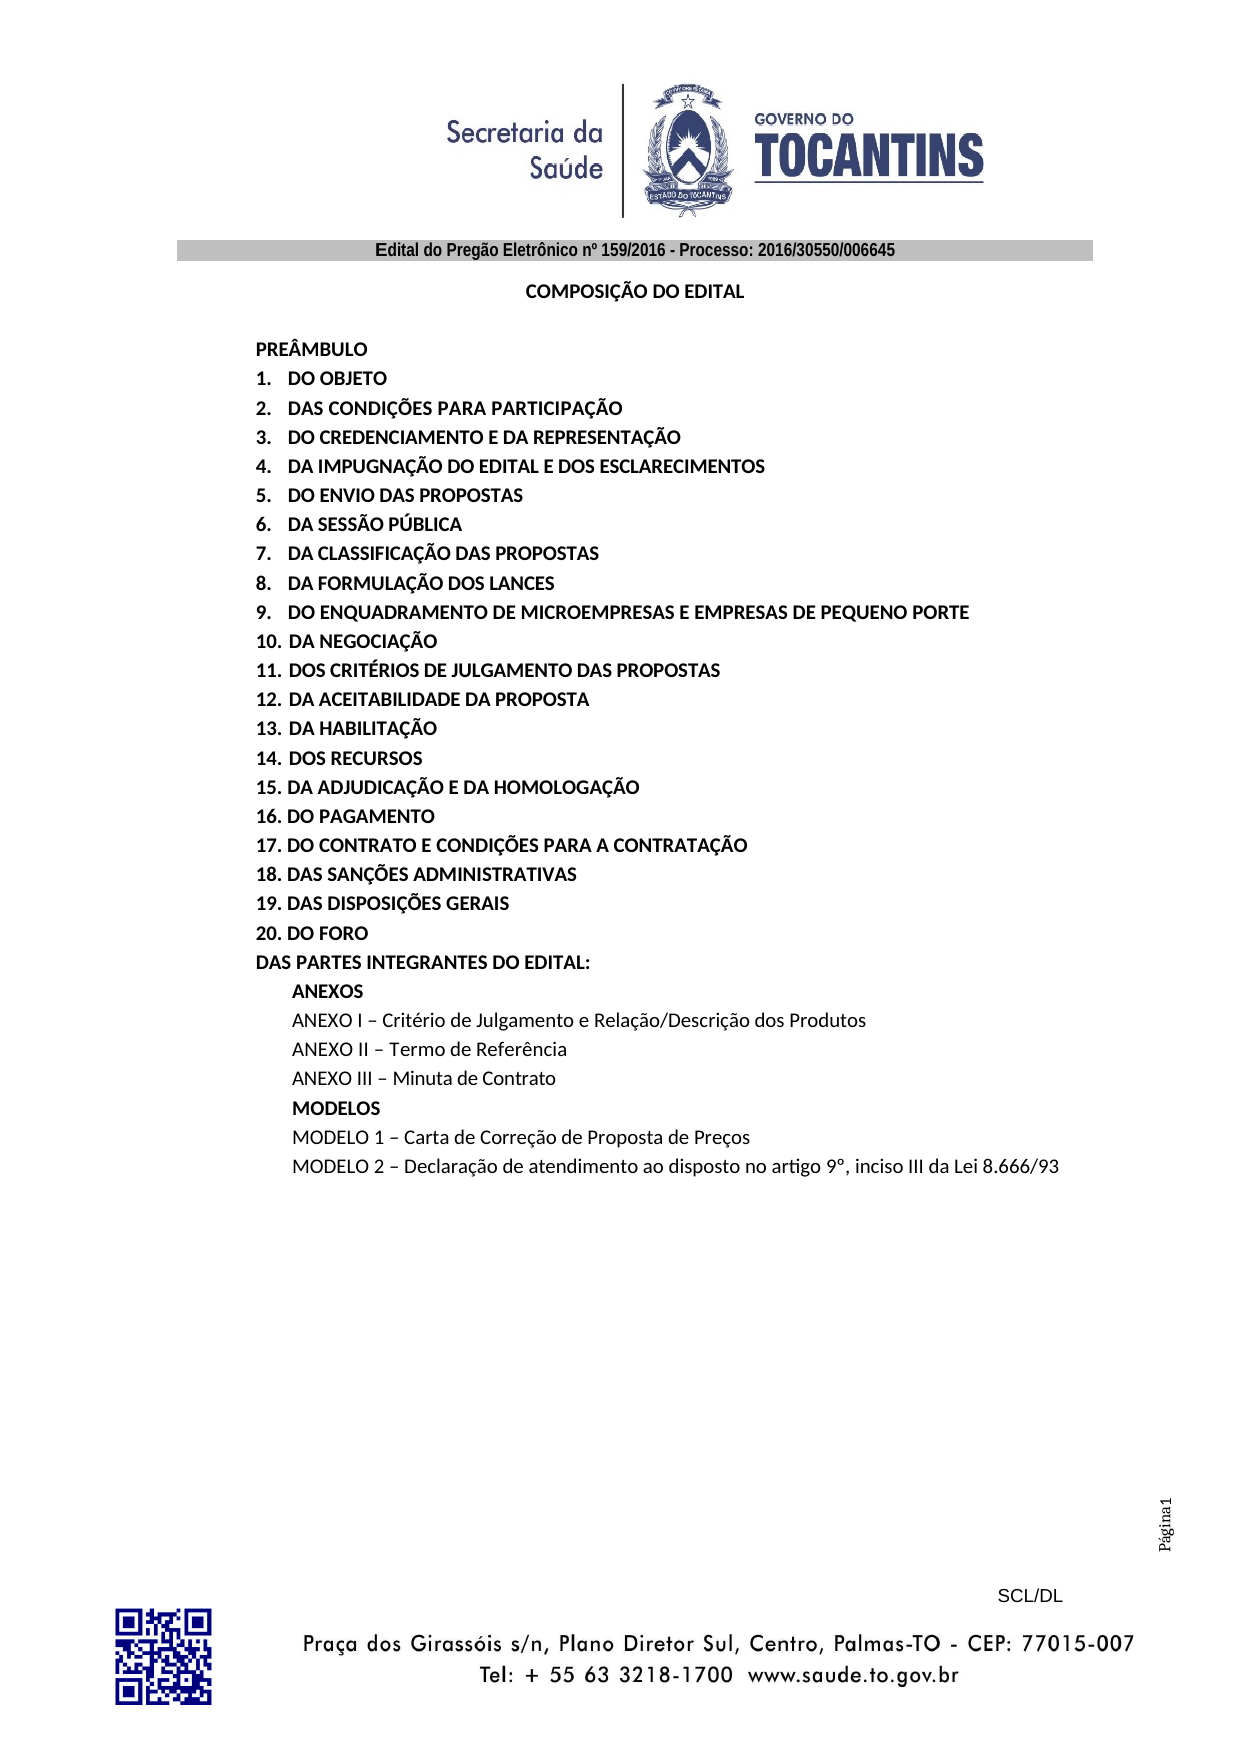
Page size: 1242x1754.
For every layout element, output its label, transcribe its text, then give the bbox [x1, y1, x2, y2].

text 16. DO PAGAMENTO [256, 803, 1098, 828]
text 15. DA ADJUDICAÇÃO E DA HOMOLOGAÇÃO [256, 774, 1098, 799]
text COMPOSIÇÃO DO EDITAL [177, 278, 1093, 303]
text 3. DO CREDENCIAMENTO E DA REPRESENTAÇÃO [256, 424, 1093, 449]
text 6. DA SESSÃO PÚBLICA [256, 511, 1048, 537]
text 13. DA HABILITAÇÃO [256, 716, 1093, 741]
text ANEXO I – Critério de Julgamento e Relação/Descrição dos Produtos [292, 1007, 1093, 1033]
text 1. DO OBJETO [256, 366, 1093, 391]
text 19. DAS DISPOSIÇÕES GERAIS [256, 891, 1098, 916]
text 2. DAS CONDIÇÕES PARA PARTICIPAÇÃO [256, 395, 1093, 420]
text DAS PARTES INTEGRANTES DO EDITAL: [256, 949, 1098, 974]
text 10. DA NEGOCIAÇÃO [256, 628, 1093, 653]
text 9. DO ENQUADRAMENTO DE MICROEMPRESAS E EMPRESAS DE PEQUENO PORTE [256, 599, 1093, 624]
text 11. DOS CRITÉRIOS DE JULGAMENTO DAS PROPOSTAS [256, 657, 1093, 683]
text 17. DO CONTRATO E CONDIÇÕES PARA A CONTRATAÇÃO [256, 832, 1098, 858]
text ANEXO II – Termo de Referência [292, 1036, 1093, 1062]
text MODELO 1 – Carta de Correção de Proposta de Preços [292, 1124, 1093, 1149]
text 20. DO FORO [256, 920, 1098, 945]
text 4. DA IMPUGNAÇÃO DO EDITAL E DOS ESCLARECIMENTOS [256, 453, 1093, 478]
text 18. DAS SANÇÕES ADMINISTRATIVAS [256, 861, 1098, 887]
text 8. DA FORMULAÇÃO DOS LANCES [256, 570, 1093, 595]
text 5. DO ENVIO DAS PROPOSTAS [256, 482, 1093, 508]
text 7. DA CLASSIFICAÇÃO DAS PROPOSTAS [256, 541, 1093, 566]
text ANEXO III – Minuta de Contrato [292, 1066, 1093, 1091]
text ANEXOS [292, 978, 1093, 1003]
text PREÂMBULO [256, 336, 1093, 362]
text 14. DOS RECURSOS [256, 745, 1098, 770]
picture [111, 1604, 1134, 1709]
text 12. DA ACEITABILIDADE DA PROPOSTA [256, 686, 1093, 712]
text MODELOS [292, 1095, 1093, 1120]
picture [3, 0, 1242, 233]
text MODELO 2 – Declaração de atendimento ao disposto no artigo 9º, inciso III da Lei 8.666/93 [292, 1153, 1093, 1178]
